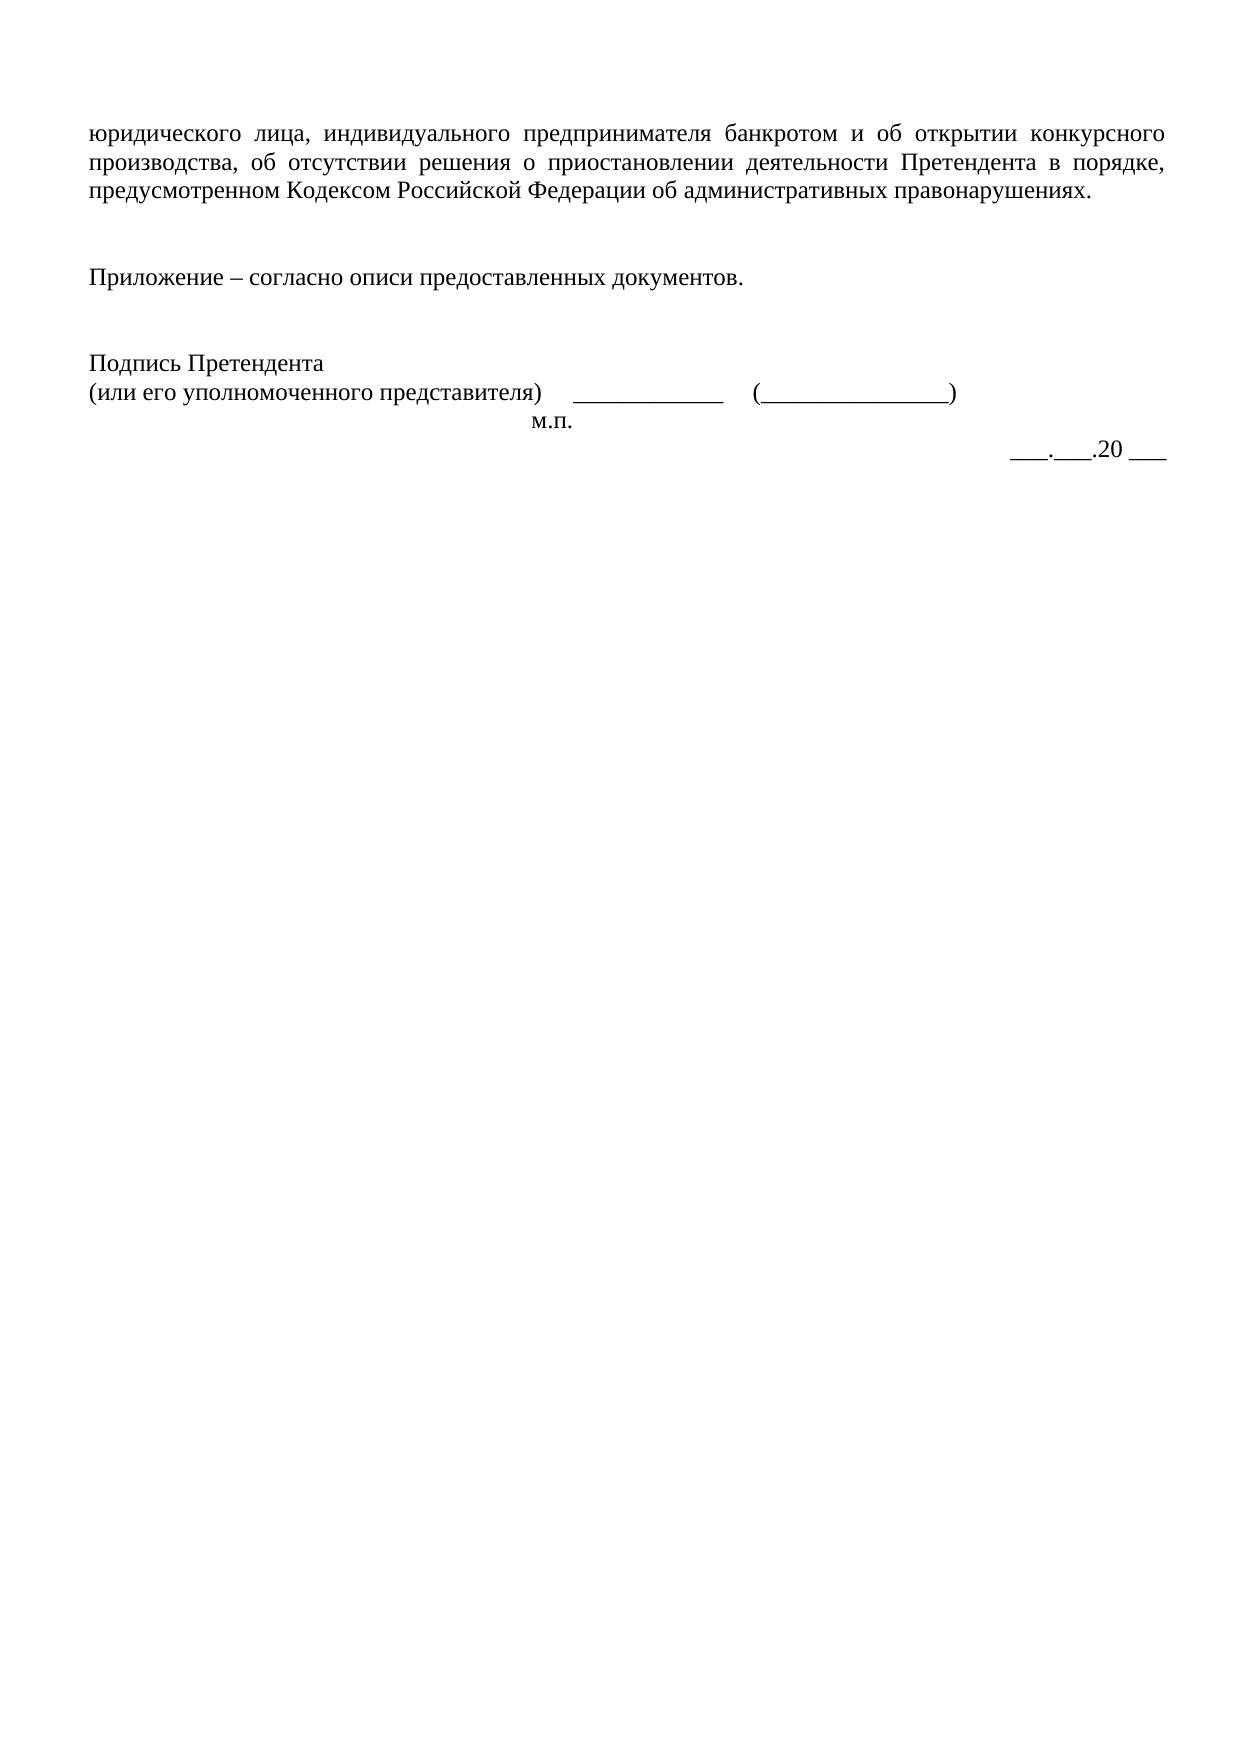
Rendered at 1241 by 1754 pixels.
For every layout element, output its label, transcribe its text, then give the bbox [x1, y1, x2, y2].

text (или его уполномоченного представителя) ____________ (_______________) м.п. [89, 377, 1166, 434]
text Приложение – согласно описи предоставленных документов. [89, 262, 1166, 291]
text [89, 118, 1166, 204]
text Подпись Претендента [89, 348, 1166, 377]
text ___.___.20 ___ [606, 434, 1166, 463]
